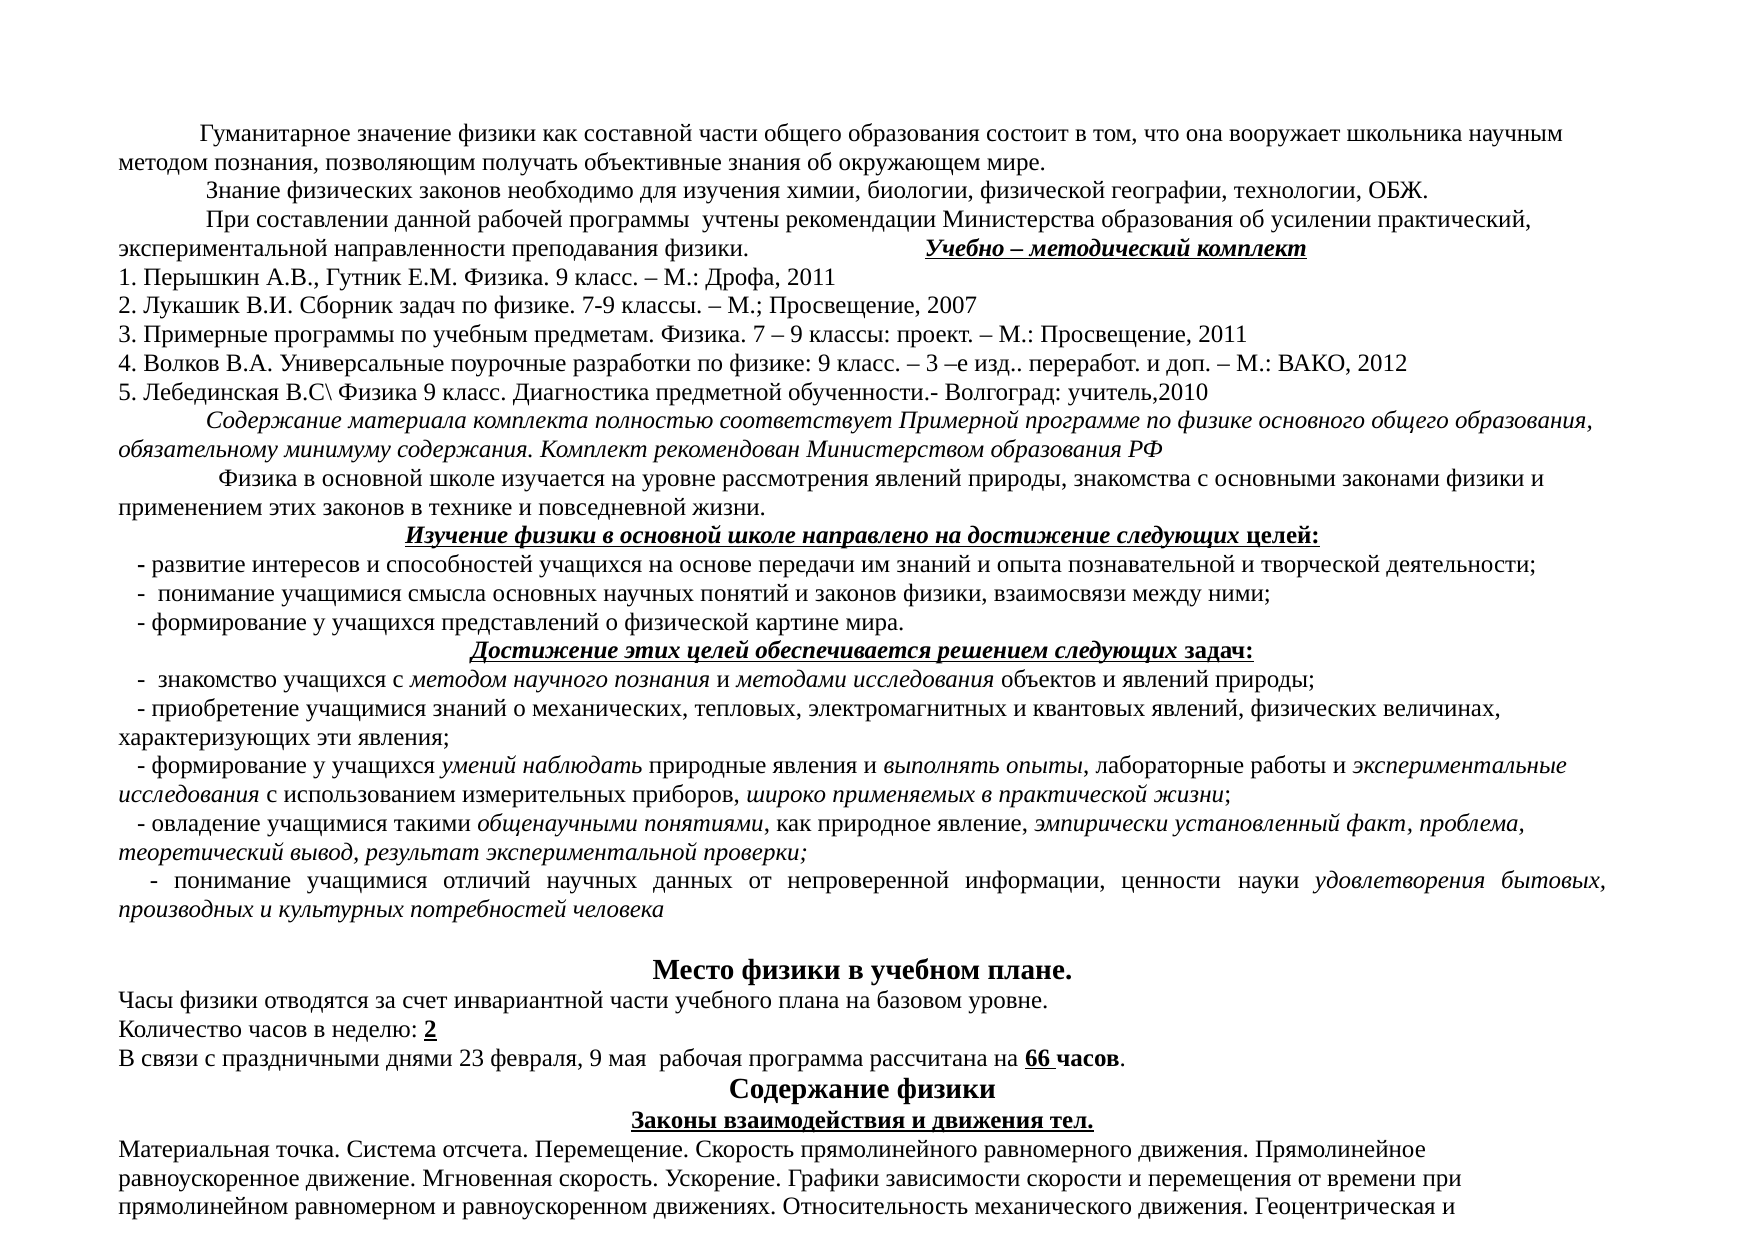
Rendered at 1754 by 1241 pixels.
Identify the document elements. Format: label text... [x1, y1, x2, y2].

text Законы взаимодействия и движения тел. [118, 1105, 1606, 1134]
text - знакомство учащихся с методом научного познания и методами исследования объектов и явлений природы; [118, 664, 1606, 693]
text 5. Лебединская В.С\ Физика 9 класс. Диагностика предметной обученности.- Волгоград: учитель,2010 [118, 377, 1606, 406]
text Знание физических законов необходимо для изучения химии, биологии, физической географии, технологии, ОБЖ. [118, 176, 1606, 204]
text Количество часов в неделю: 2 [118, 1014, 1606, 1043]
text - понимание учащимися смысла основных научных понятий и законов физики, взаимосвязи между ними; [118, 578, 1606, 607]
text Изучение физики в основной школе направлено на достижение следующих целей: [118, 521, 1606, 549]
text Физика в основной школе изучается на уровне рассмотрения явлений природы, знакомства с основными законами физики и применением этих законов в технике и повседневной жизни. [118, 463, 1606, 521]
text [118, 1134, 1606, 1220]
text При составлении данной рабочей программы учтены рекомендации Министерства образования об усилении практический, экспериментальной направленности преподавания физики. Учебно – методический комплект [118, 204, 1606, 262]
text Гуманитарное значение физики как составной части общего образования состоит в том, что она вооружает школьника научным методом познания, позволяющим получать объективные знания об окружающем мире. [118, 118, 1606, 176]
text 2. Лукашик В.И. Сборник задач по физике. 7-9 классы. – М.; Просвещение, 2007 [118, 291, 1606, 319]
text В связи с праздничными днями 23 февраля, 9 мая рабочая программа рассчитана на 66 часов. [118, 1043, 1606, 1072]
text Часы физики отводятся за счет инвариантной части учебного плана на базовом уровне. [118, 985, 1606, 1014]
text - формирование у учащихся умений наблюдать природные явления и выполнять опыты, лабораторные работы и экспериментальные исследования с использованием измерительных приборов, широко применяемых в практической жизни; [118, 751, 1606, 808]
text Содержание материала комплекта полностью соответствует Примерной программе по физике основного общего образования, обязательному минимуму содержания. Комплект рекомендован Министерством образования РФ [118, 406, 1606, 463]
text Содержание физики [118, 1072, 1606, 1105]
text - развитие интересов и способностей учащихся на основе передачи им знаний и опыта познавательной и творческой деятельности; [118, 549, 1606, 578]
text Достижение этих целей обеспечивается решением следующих задач: [118, 636, 1606, 664]
text - понимание учащимися отличий научных данных от непроверенной информации, ценности науки удовлетворения бытовых, производных и культурных потребностей человека [118, 866, 1606, 923]
text - приобретение учащимися знаний о механических, тепловых, электромагнитных и квантовых явлений, физических величинах, характеризующих эти явления; [118, 693, 1606, 751]
text Место физики в учебном плане. [118, 952, 1606, 985]
text - овладение учащимися такими общенаучными понятиями, как природное явление, эмпирически установленный факт, проблема, теоретический вывод, результат экспериментальной проверки; [118, 808, 1606, 866]
text - формирование у учащихся представлений о физической картине мира. [118, 607, 1606, 636]
text 3. Примерные программы по учебным предметам. Физика. 7 – 9 классы: проект. – М.: Просвещение, 2011 [118, 319, 1606, 348]
text 4. Волков В.А. Универсальные поурочные разработки по физике: 9 класс. – 3 –е изд.. переработ. и доп. – М.: ВАКО, 2012 [118, 348, 1606, 377]
text 1. Перышкин А.В., Гутник Е.М. Физика. 9 класс. – М.: Дрофа, 2011 [118, 262, 1606, 291]
